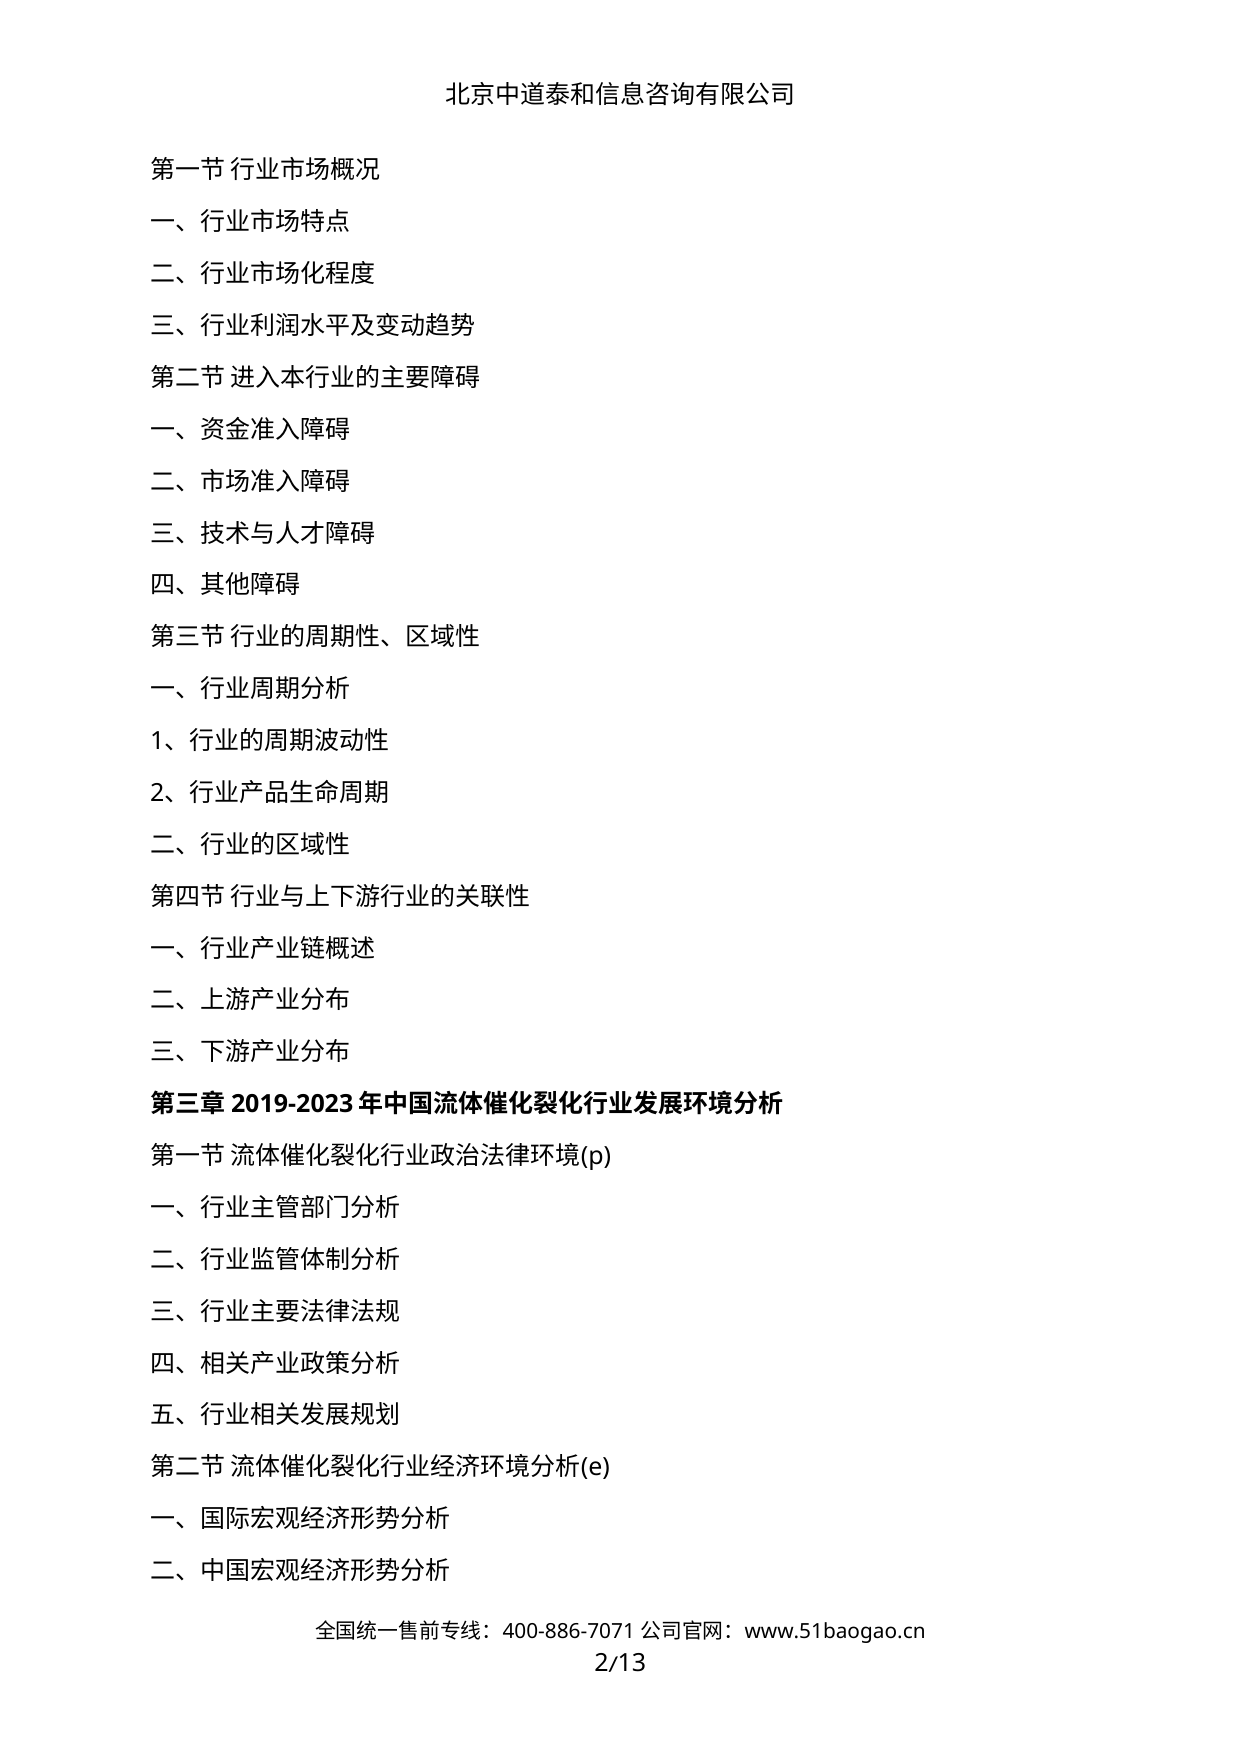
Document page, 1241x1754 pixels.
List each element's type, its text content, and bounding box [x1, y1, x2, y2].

text 第二节 流体催化裂化行业经济环境分析(e) [150, 1447, 1090, 1483]
text 第三节 行业的周期性、区域性 [150, 617, 1090, 653]
text 第一节 行业市场概况 [150, 150, 1090, 186]
text 三、下游产业分布 [150, 1032, 1090, 1068]
text 一、资金准入障碍 [150, 409, 1090, 446]
text 二、行业监管体制分析 [150, 1239, 1090, 1276]
text 三、技术与人才障碍 [150, 513, 1090, 549]
text 四、相关产业政策分析 [150, 1343, 1090, 1379]
text 五、行业相关发展规划 [150, 1395, 1090, 1431]
text 二、中国宏观经济形势分析 [150, 1551, 1090, 1587]
text 第一节 流体催化裂化行业政治法律环境(p) [150, 1136, 1090, 1172]
text 四、其他障碍 [150, 565, 1090, 601]
text 一、行业周期分析 [150, 669, 1090, 705]
text 一、行业市场特点 [150, 202, 1090, 238]
text 第三章 2019-2023年中国流体催化裂化行业发展环境分析 [150, 1084, 1090, 1120]
text 一、行业产业链概述 [150, 928, 1090, 964]
text 第二节 进入本行业的主要障碍 [150, 357, 1090, 394]
text 二、市场准入障碍 [150, 461, 1090, 497]
text 二、上游产业分布 [150, 980, 1090, 1016]
text 二、行业的区域性 [150, 824, 1090, 861]
text 一、行业主管部门分析 [150, 1187, 1090, 1224]
text 第四节 行业与上下游行业的关联性 [150, 876, 1090, 912]
text 1、行业的周期波动性 [150, 721, 1090, 757]
text 2、行业产品生命周期 [150, 772, 1090, 809]
text 三、行业利润水平及变动趋势 [150, 306, 1090, 342]
text 一、国际宏观经济形势分析 [150, 1499, 1090, 1535]
text 二、行业市场化程度 [150, 254, 1090, 290]
text 三、行业主要法律法规 [150, 1291, 1090, 1327]
